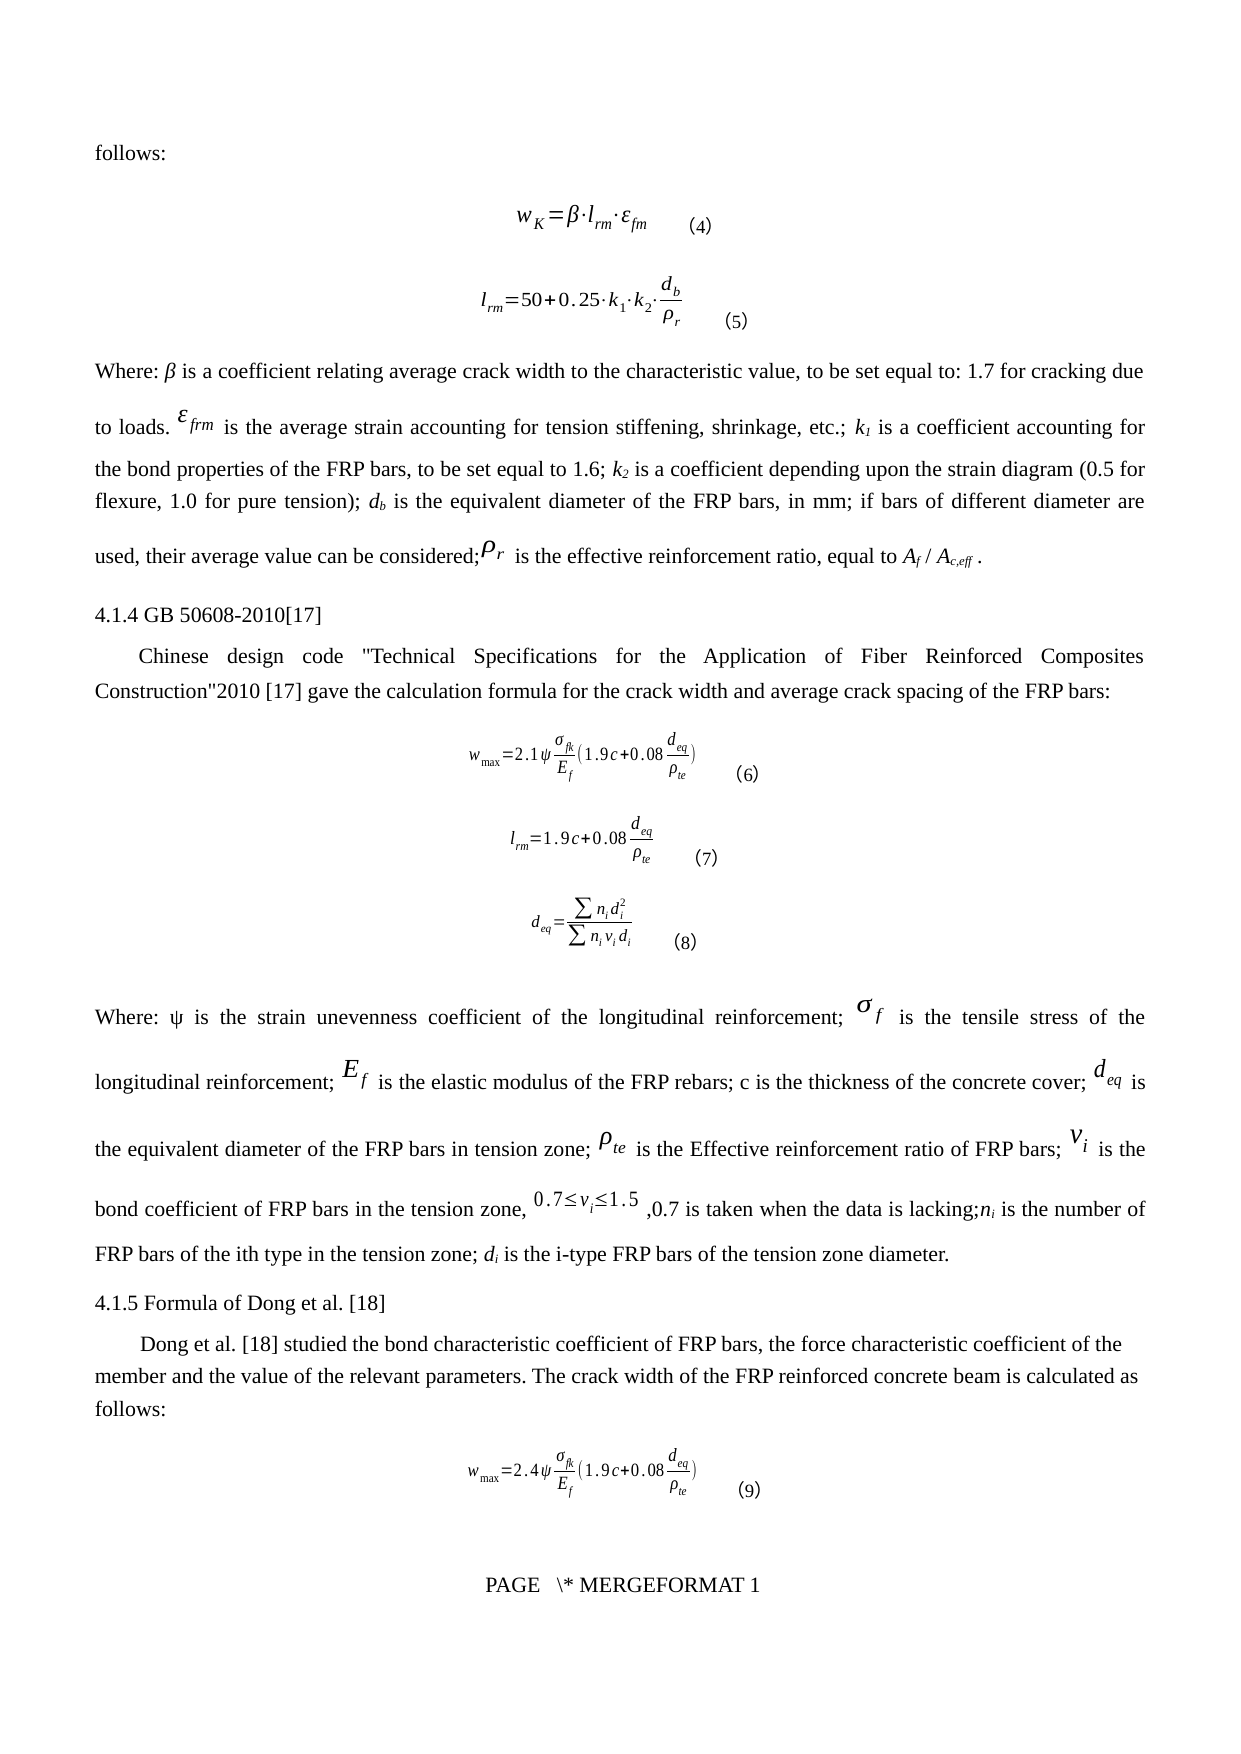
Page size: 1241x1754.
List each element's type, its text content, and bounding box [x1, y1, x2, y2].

text （8） [94, 893, 1146, 958]
text Chinese design code "Technical Specifications for the Application of Fiber Reinforced Composites Construction"2010 [17] gave the calculation formula for the crack width and average crack spacing of the FRP bars: [94, 639, 1146, 707]
subtitle 4.1.5 Formula of Dong et al. [18] [94, 1286, 1146, 1319]
text （4） [94, 187, 1146, 252]
text （5） [94, 271, 1146, 336]
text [94, 136, 1146, 168]
text （7） [94, 809, 1146, 874]
text （6） [94, 726, 1146, 791]
subtitle 4.1.4 GB 50608-2010[17] [94, 599, 1146, 631]
text Dong et al. [18] studied the bond characteristic coefficient of FRP bars, the force characteristic coefficient of the member and the value of the relevant parameters. The crack width of the FRP reinforced concrete beam is calculated as follows: [94, 1327, 1146, 1424]
text Where: β is a coefficient relating average crack width to the characteristic value, to be set equal to: 1.7 for cracking due to loads. is the average strain accounting for tension stiffening, shrinkage, etc.; k1 is a coefficient accounting for the bond properties of the FRP bars, to be set equal to 1.6; k2 is a coefficient depending upon the strain diagram (0.5 for flexure, 1.0 for pure tension); db is the equivalent diameter of the FRP bars, in mm; if bars of different diameter are used, their average value can be considered; is the effective reinforcement ratio, equal to Af / Ac,eff . [94, 354, 1146, 582]
text Where: ψ is the strain unevenness coefficient of the longitudinal reinforcement; is the tensile stress of the longitudinal reinforcement; is the elastic modulus of the FRP rebars; c is the thickness of the concrete cover; is the equivalent diameter of the FRP bars in tension zone; is the Effective reinforcement ratio of FRP bars; is the bond coefficient of FRP bars in the tension zone, ,0.7 is taken when the data is lacking;ni is the number of FRP bars of the ith type in the tension zone; di is the i-type FRP bars of the tension zone diameter. [94, 977, 1146, 1269]
text （9） [94, 1441, 1146, 1506]
